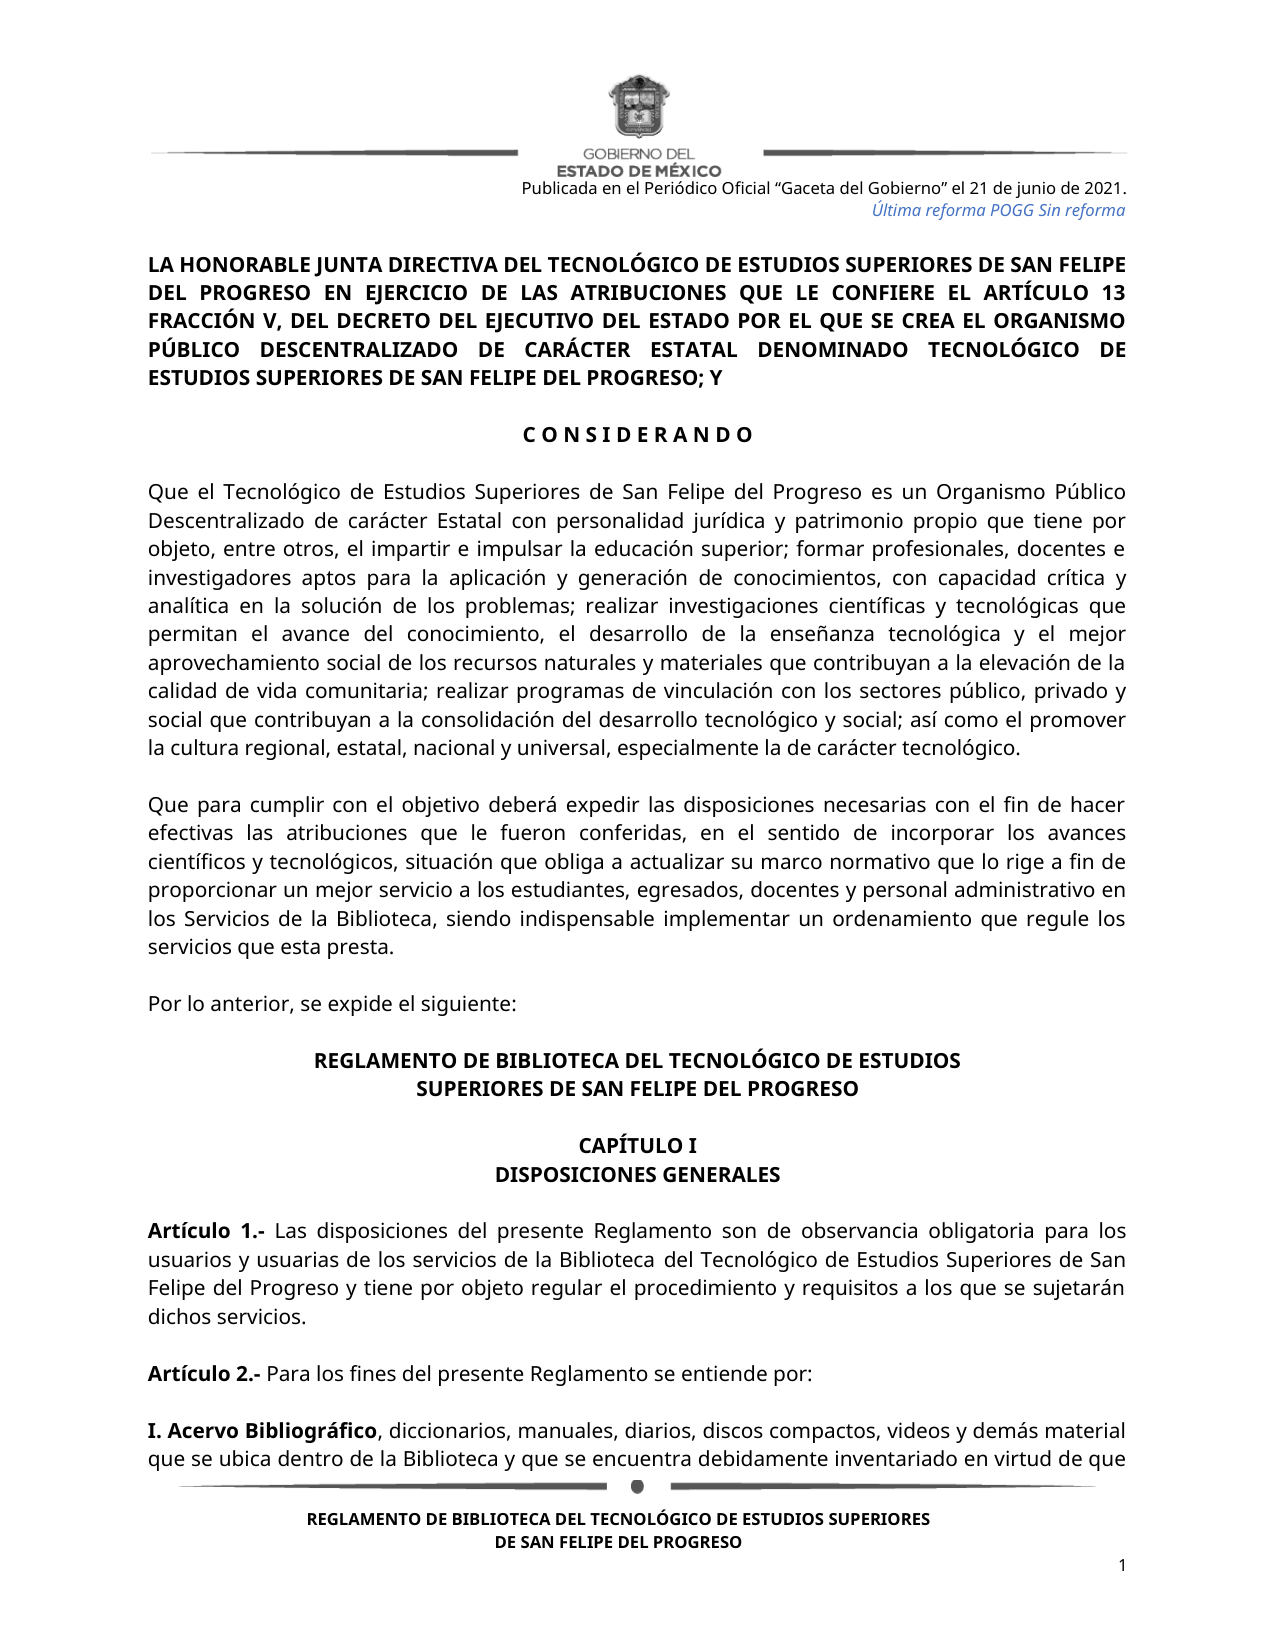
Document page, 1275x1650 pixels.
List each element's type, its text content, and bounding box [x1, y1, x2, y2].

text LA HONORABLE JUNTA DIRECTIVA DEL TECNOLÓGICO DE ESTUDIOS SUPERIORES DE SAN FELIPE DEL PROGRESO EN EJERCICIO DE LAS ATRIBUCIONES QUE LE CONFIERE EL ARTÍCULO 13 FRACCIÓN V, DEL DECRETO DEL EJECUTIVO DEL ESTADO POR EL QUE SE CREA EL ORGANISMO PÚBLICO DESCENTRALIZADO DE CARÁCTER ESTATAL DENOMINADO TECNOLÓGICO DE ESTUDIOS SUPERIORES DE SAN FELIPE DEL PROGRESO; Y [148, 250, 1127, 392]
subtitle C O N S I D E R A N D O [148, 420, 1127, 449]
text Que para cumplir con el objetivo deberá expedir las disposiciones necesarias con el fin de hacer efectivas las atribuciones que le fueron conferidas, en el sentido de incorporar los avances científicos y tecnológicos, situación que obliga a actualizar su marco normativo que lo rige a fin de proporcionar un mejor servicio a los estudiantes, egresados, docentes y personal administrativo en los Servicios de la Biblioteca, siendo indispensable implementar un ordenamiento que regule los servicios que esta presta. [148, 790, 1127, 961]
subtitle Artículo 2.- Para los fines del presente Reglamento se entiende por: [148, 1359, 1127, 1387]
picture [178, 1480, 1097, 1494]
subtitle Artículo 1.- Las disposiciones del presente Reglamento son de observancia obligatoria para los usuarios y usuarias de los servicios de la Biblioteca del Tecnológico de Estudios Superiores de San Felipe del Progreso y tiene por objeto regular el procedimiento y requisitos a los que se sujetarán dichos servicios. [148, 1217, 1127, 1330]
text Por lo anterior, se expide el siguiente: [148, 989, 1127, 1018]
text SUPERIORES DE SAN FELIPE DEL PROGRESO [148, 1074, 1127, 1103]
subtitle CAPÍTULO I [148, 1131, 1127, 1160]
text REGLAMENTO DE BIBLIOTECA DEL TECNOLÓGICO DE ESTUDIOS [148, 1046, 1127, 1074]
text Que el Tecnológico de Estudios Superiores de San Felipe del Progreso es un Organismo Público Descentralizado de carácter Estatal con personalidad jurídica y patrimonio propio que tiene por objeto, entre otros, el impartir e impulsar la educación superior; formar profesionales, docentes e investigadores aptos para la aplicación y generación de conocimientos, con capacidad crítica y analítica en la solución de los problemas; realizar investigaciones científicas y tecnológicas que permitan el avance del conocimiento, el desarrollo de la enseñanza tecnológica y el mejor aprovechamiento social de los recursos naturales y materiales que contribuyan a la elevación de la calidad de vida comunitaria; realizar programas de vinculación con los sectores público, privado y social que contribuyan a la consolidación del desarrollo tecnológico y social; así como el promover la cultura regional, estatal, nacional y universal, especialmente la de carácter tecnológico. [148, 477, 1127, 762]
picture [151, 73, 1128, 177]
subtitle DISPOSICIONES GENERALES [148, 1160, 1127, 1188]
